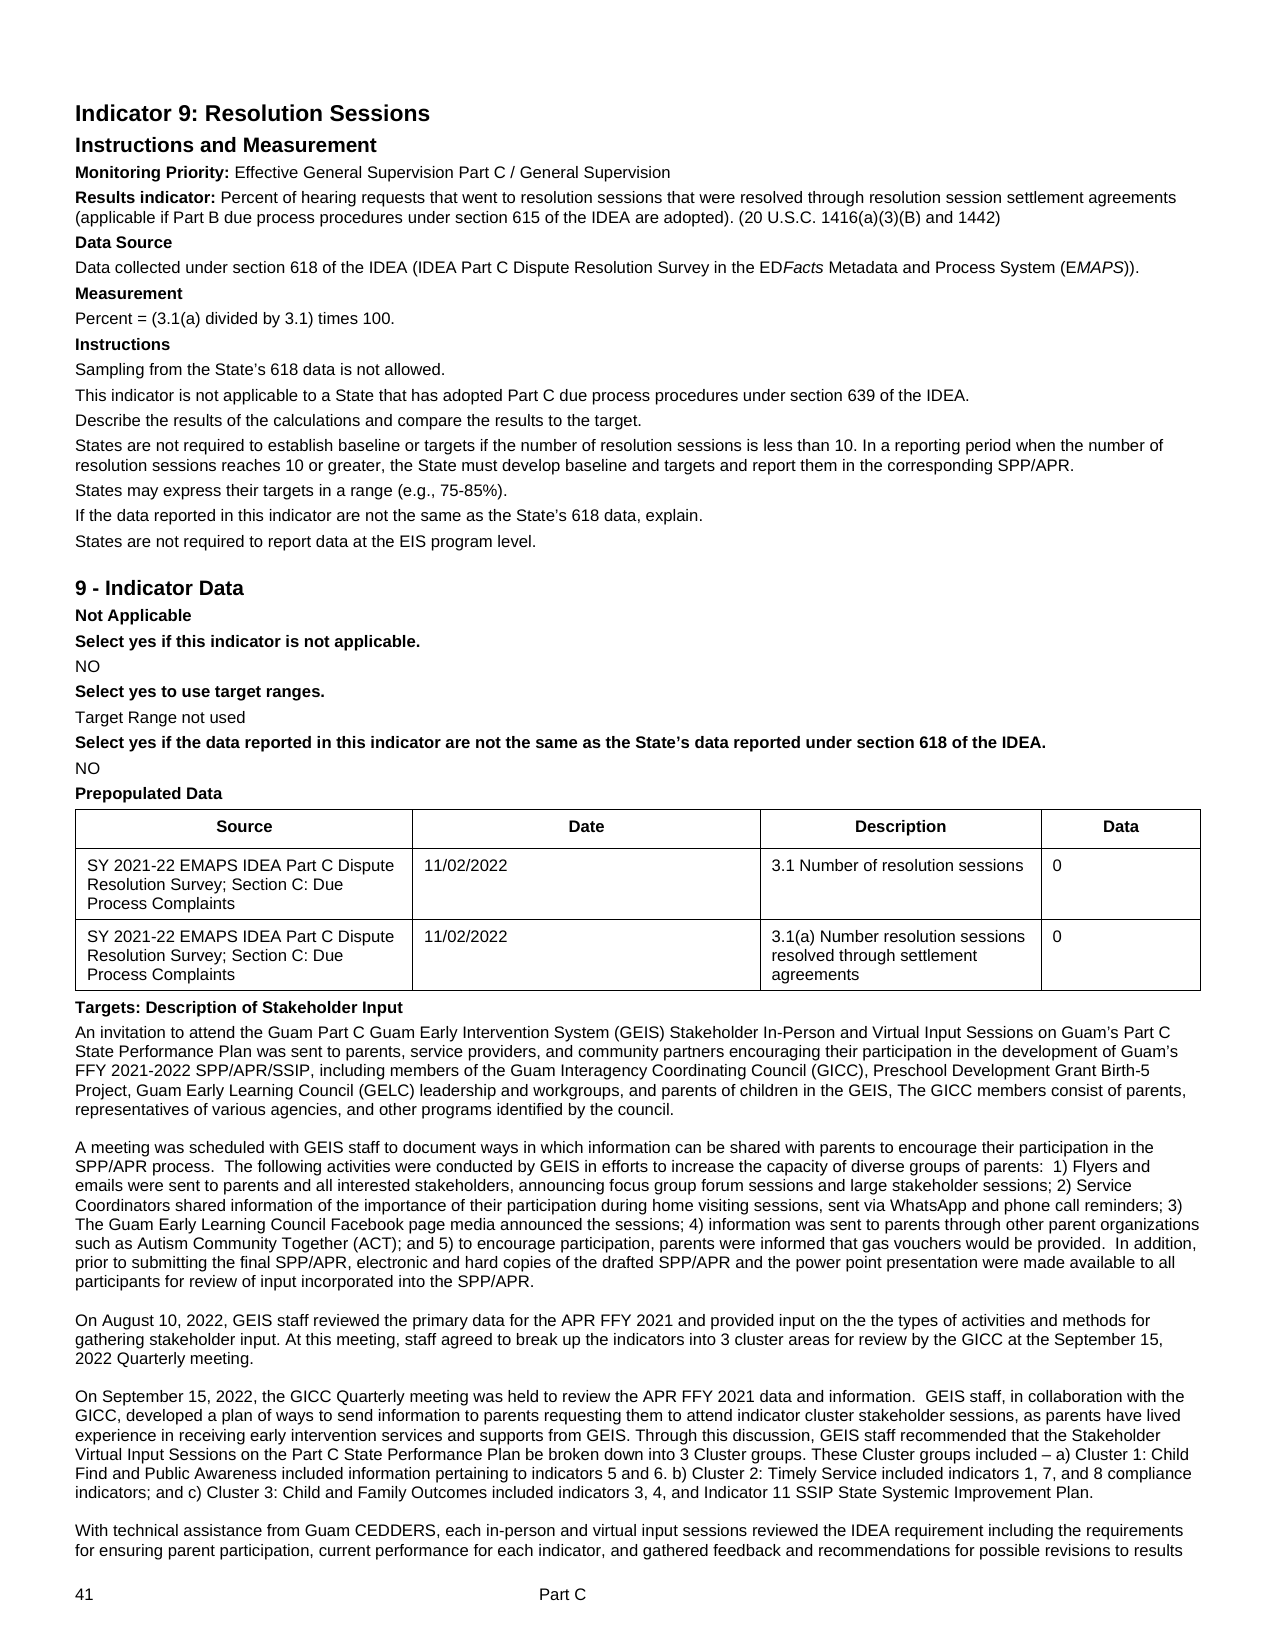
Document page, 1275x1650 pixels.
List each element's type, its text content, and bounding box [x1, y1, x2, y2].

text Target Range not used [75, 708, 1200, 727]
text NO [75, 758, 1200, 778]
table_cell SY 2021-22 EMAPS IDEA Part C Dispute Resolution Survey; Section C: Due Process Complaints [76, 920, 412, 990]
text Select yes to use target ranges. [75, 682, 1200, 701]
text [75, 1023, 1200, 1559]
text States are not required to report data at the EIS program level. [75, 532, 1200, 551]
text Describe the results of the calculations and compare the results to the target. [75, 411, 1200, 430]
text Prepopulated Data [75, 784, 1200, 803]
text Select yes if this indicator is not applicable. [75, 631, 1200, 651]
text Instructions [75, 334, 1200, 354]
text Select yes if the data reported in this indicator are not the same as the State’s data reported under section 618 of the IDEA. [75, 733, 1200, 752]
text If the data reported in this indicator are not the same as the State’s 618 data, explain. [75, 506, 1200, 525]
text Sampling from the State’s 618 data is not allowed. [75, 360, 1200, 379]
table_header Description [761, 810, 1041, 848]
table_cell 3.1 Number of resolution sessions [761, 849, 1041, 919]
table_cell 11/02/2022 [413, 920, 760, 990]
table_header Source [76, 810, 412, 848]
table_cell 3.1(a) Number resolution sessions resolved through settlement agreements [761, 920, 1041, 990]
table_cell SY 2021-22 EMAPS IDEA Part C Dispute Resolution Survey; Section C: Due Process Complaints [76, 849, 412, 919]
text Data collected under section 618 of the IDEA (IDEA Part C Dispute Resolution Survey in the EDFacts Metadata and Process System (EMAPS)). [75, 258, 1200, 277]
table_header Data [1042, 810, 1200, 848]
text Monitoring Priority: Effective General Supervision Part C / General Supervision [75, 163, 1200, 182]
subtitle 9 - Indicator Data [75, 576, 1200, 600]
table_header Date [413, 810, 760, 848]
text States are not required to establish baseline or targets if the number of resolution sessions is less than 10. In a reporting period when the number of resolution sessions reaches 10 or greater, the State must develop baseline and targets and report them in the corresponding SPP/APR. [75, 436, 1200, 474]
text Results indicator: Percent of hearing requests that went to resolution sessions that were resolved through resolution session settlement agreements (applicable if Part B due process procedures under section 615 of the IDEA are adopted). (20 U.S.C. 1416(a)(3)(B) and 1442) [75, 188, 1200, 227]
table_cell 0 [1042, 920, 1200, 990]
text This indicator is not applicable to a State that has adopted Part C due process procedures under section 639 of the IDEA. [75, 385, 1200, 404]
text Data Source [75, 233, 1200, 252]
subtitle Indicator 9: Resolution Sessions [75, 100, 1200, 126]
text Instructions and Measurement [75, 133, 1200, 157]
text States may express their targets in a range (e.g., 75-85%). [75, 481, 1200, 500]
text NO [75, 657, 1200, 676]
table_cell 11/02/2022 [413, 849, 760, 919]
table_cell 0 [1042, 849, 1200, 919]
text Not Applicable [75, 606, 1200, 625]
text Percent = (3.1(a) divided by 3.1) times 100. [75, 309, 1200, 328]
text Targets: Description of Stakeholder Input [75, 997, 1200, 1017]
text Measurement [75, 284, 1200, 303]
